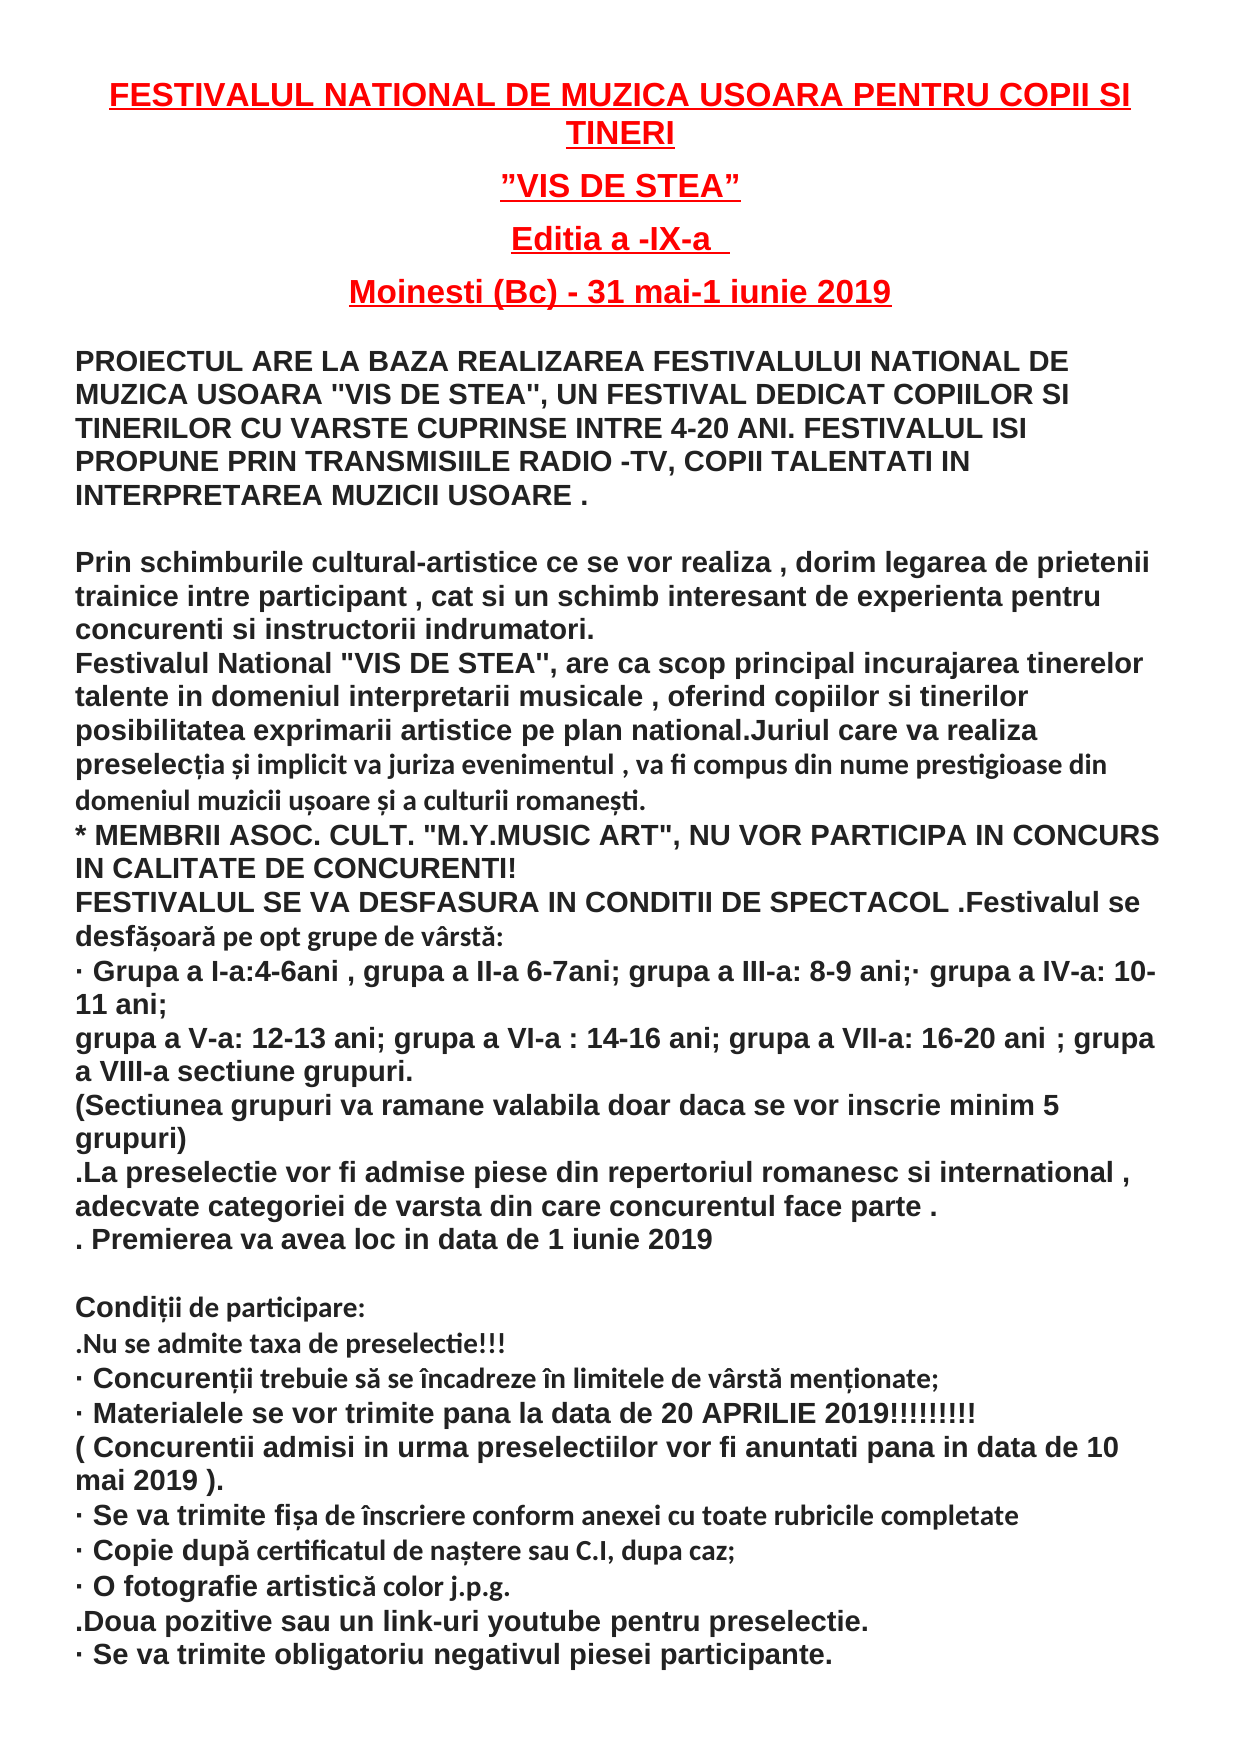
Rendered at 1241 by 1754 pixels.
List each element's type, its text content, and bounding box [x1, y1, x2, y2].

text Festivalul National "VIS DE STEA'', are ca scop principal incurajarea tinerelor talente in domeniul interpretarii musicale , oferind copiilor si tinerilor posibilitatea exprimarii artistice pe plan national.Juriul care va realiza preselecţia şi implicit va juriza evenimentul , va fi compus din nume prestigioase din domeniul muzicii uşoare şi a culturii romaneşti. * MEMBRII ASOC. CULT. "M.Y.MUSIC ART", NU VOR PARTICIPA IN CONCURS IN CALITATE DE CONCURENTI! [75, 646, 1165, 885]
text FESTIVALUL NATIONAL DE MUZICA USOARA PENTRU COPII SI TINERI [75, 75, 1165, 152]
text FESTIVALUL SE VA DESFASURA IN CONDITII DE SPECTACOL .Festivalul se desfăşoară pe opt grupe de vârstă: [75, 885, 1165, 954]
text grupa a V-a: 12-13 ani; grupa a VI-a : 14-16 ani; grupa a VII-a: 16-20 ani ; grupa a VIII-a sectiune grupuri. [75, 1021, 1165, 1088]
text · Grupa a I-a:4-6ani , grupa a II-a 6-7ani; grupa a III-a: 8-9 ani;· grupa a IV-a: 10-11 ani; [75, 954, 1165, 1021]
text .Doua pozitive sau un link-uri youtube pentru preselectie. [75, 1604, 1165, 1637]
text ”VIS DE STEA” [75, 166, 1165, 205]
text · Se va trimite fişa de înscriere conform anexei cu toate rubricile completate [75, 1497, 1165, 1532]
text ( Concurentii admisi in urma preselectiilor vor fi anuntati pana in data de 10 mai 2019 ). [75, 1430, 1165, 1497]
text Prin schimburile cultural-artistice ce se vor realiza , dorim legarea de prietenii trainice intre participant , cat si un schimb interesant de experienta pentru concurenti si instructorii indrumatori. [75, 545, 1165, 646]
text .Nu se admite taxa de preselectie!!! [75, 1325, 1165, 1361]
text Editia a -IX-a [75, 219, 1165, 257]
text PROIECTUL ARE LA BAZA REALIZAREA FESTIVALULUI NATIONAL DE MUZICA USOARA ''VIS DE STEA'', UN FESTIVAL DEDICAT COPIILOR SI TINERILOR CU VARSTE CUPRINSE INTRE 4-20 ANI. FESTIVALUL ISI PROPUNE PRIN TRANSMISIILE RADIO -TV, COPII TALENTATI IN INTERPRETAREA MUZICII USOARE . [75, 344, 1165, 512]
text · Materialele se vor trimite pana la data de 20 APRILIE 2019!!!!!!!!! [75, 1396, 1165, 1430]
text · Concurenţii trebuie să se încadreze în limitele de vârstă menţionate; [75, 1361, 1165, 1396]
text . Premierea va avea loc in data de 1 iunie 2019 [75, 1222, 1165, 1256]
text .La preselectie vor fi admise piese din repertoriul romanesc si international , adecvate categoriei de varsta din care concurentul face parte . [75, 1155, 1165, 1222]
text · Copie după certificatul de naştere sau C.I, dupa caz; · O fotografie artistică color j.p.g. [75, 1532, 1165, 1604]
text (Sectiunea grupuri va ramane valabila doar daca se vor inscrie minim 5 grupuri) [75, 1088, 1165, 1155]
text Condiţii de participare: [75, 1289, 1165, 1325]
text · Se va trimite obligatoriu negativul piesei participante. [75, 1637, 1165, 1671]
text Moinesti (Bc) - 31 mai-1 iunie 2019 [75, 272, 1165, 310]
